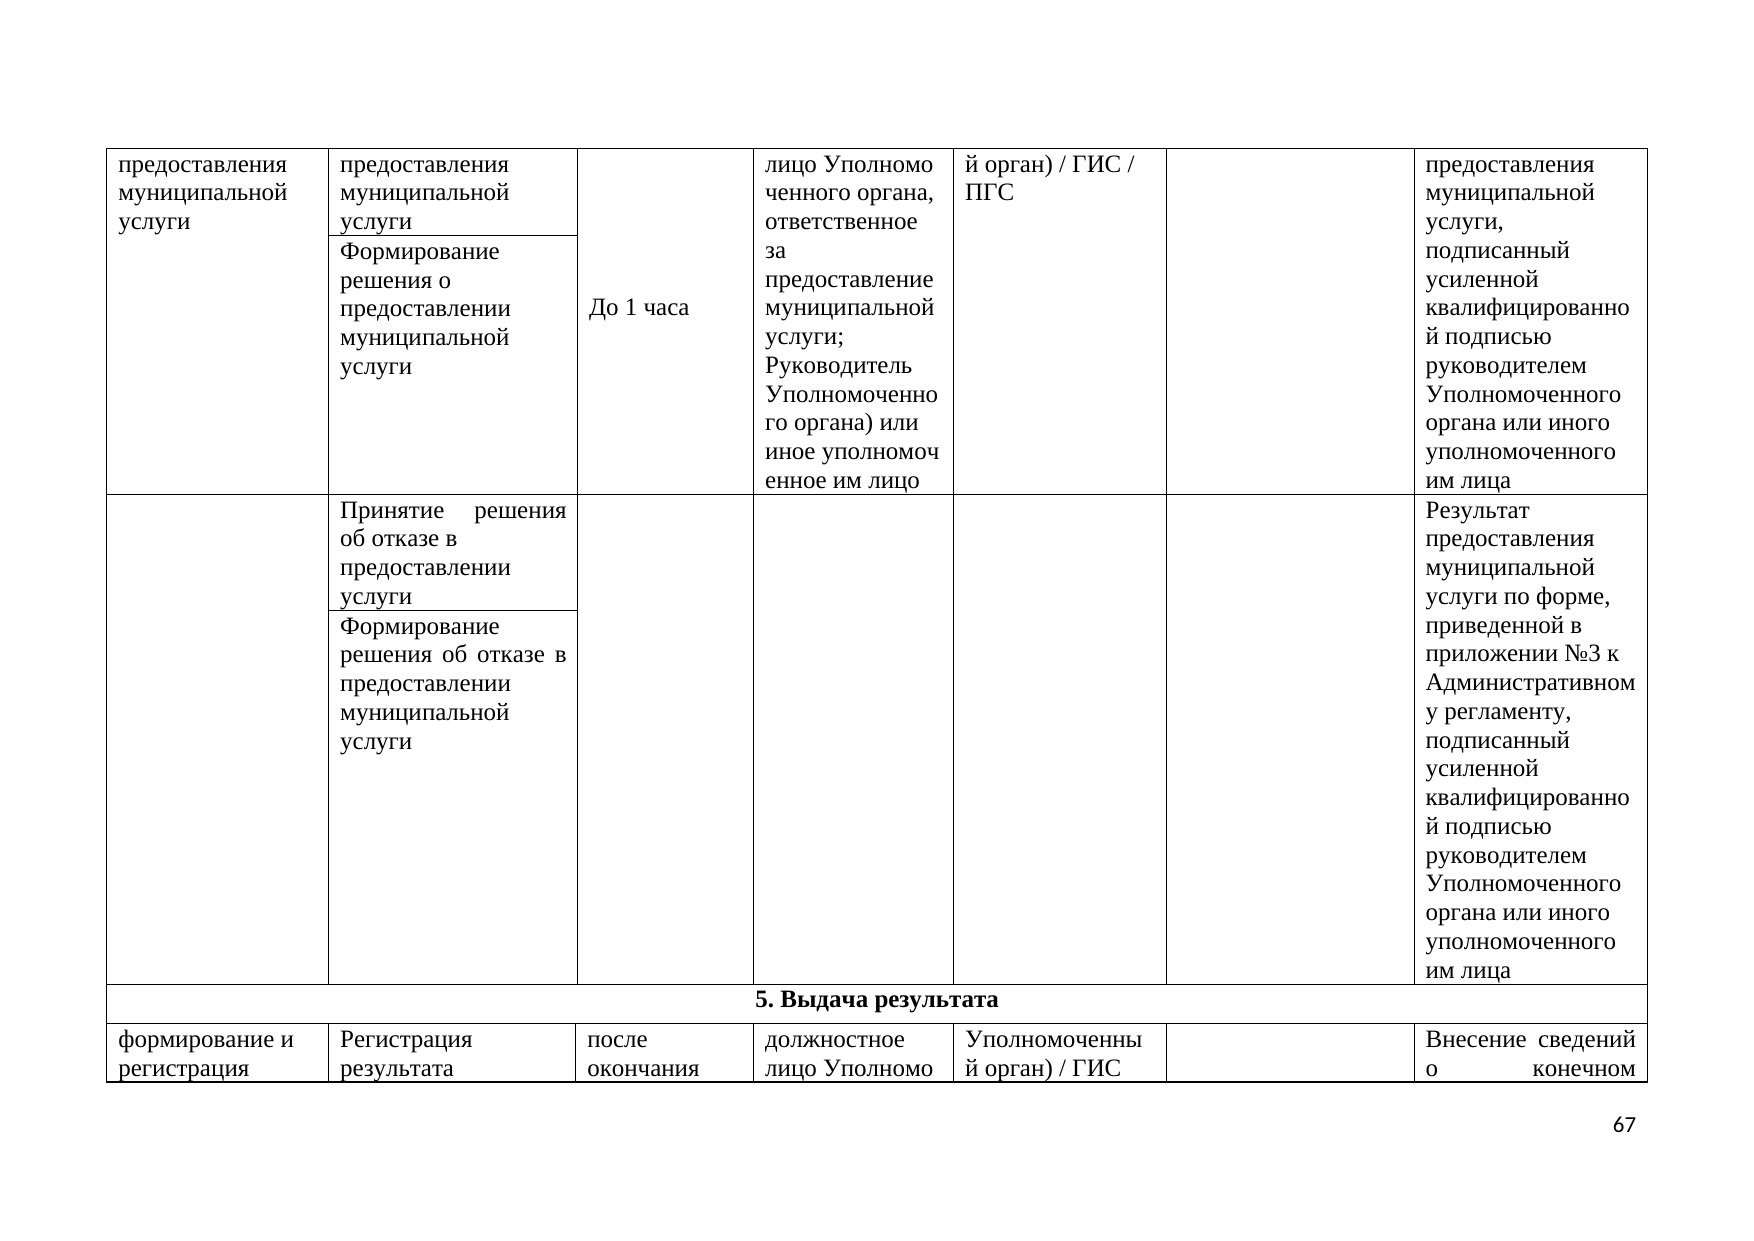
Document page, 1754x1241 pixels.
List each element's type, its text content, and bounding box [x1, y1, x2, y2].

table_cell - [1167, 149, 1414, 494]
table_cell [754, 1024, 953, 1081]
table_cell 5. Выдача результата [107, 985, 1647, 1023]
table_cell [754, 149, 953, 494]
table_cell [1167, 1024, 1414, 1081]
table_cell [1415, 149, 1647, 494]
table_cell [954, 1024, 1166, 1081]
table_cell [954, 149, 1166, 494]
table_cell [1415, 1024, 1647, 1081]
table_cell [754, 495, 953, 983]
table_cell Принятие решения об отказе в предоставлении услуги [329, 495, 577, 610]
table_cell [107, 149, 328, 494]
table_cell Результат предоставления муниципальной услуги по форме, приведенной в приложении №3 к Административному регламенту, подписанный усиленной квалифицированной подписью руководителем Уполномоченного органа или иного уполномоченного им лица [1415, 495, 1647, 983]
table_cell Формирование решения о предоставлении муниципальной услуги [329, 236, 577, 494]
table_cell Формирование решения об отказе в предоставлении муниципальной услуги [329, 611, 577, 983]
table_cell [576, 1024, 753, 1081]
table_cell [329, 149, 577, 235]
table_cell [107, 495, 328, 983]
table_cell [329, 1024, 575, 1081]
table_cell [1167, 495, 1414, 983]
table_cell [954, 495, 1166, 983]
table_cell [578, 495, 753, 983]
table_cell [107, 1024, 328, 1081]
table_cell До 1 часа [578, 149, 753, 494]
